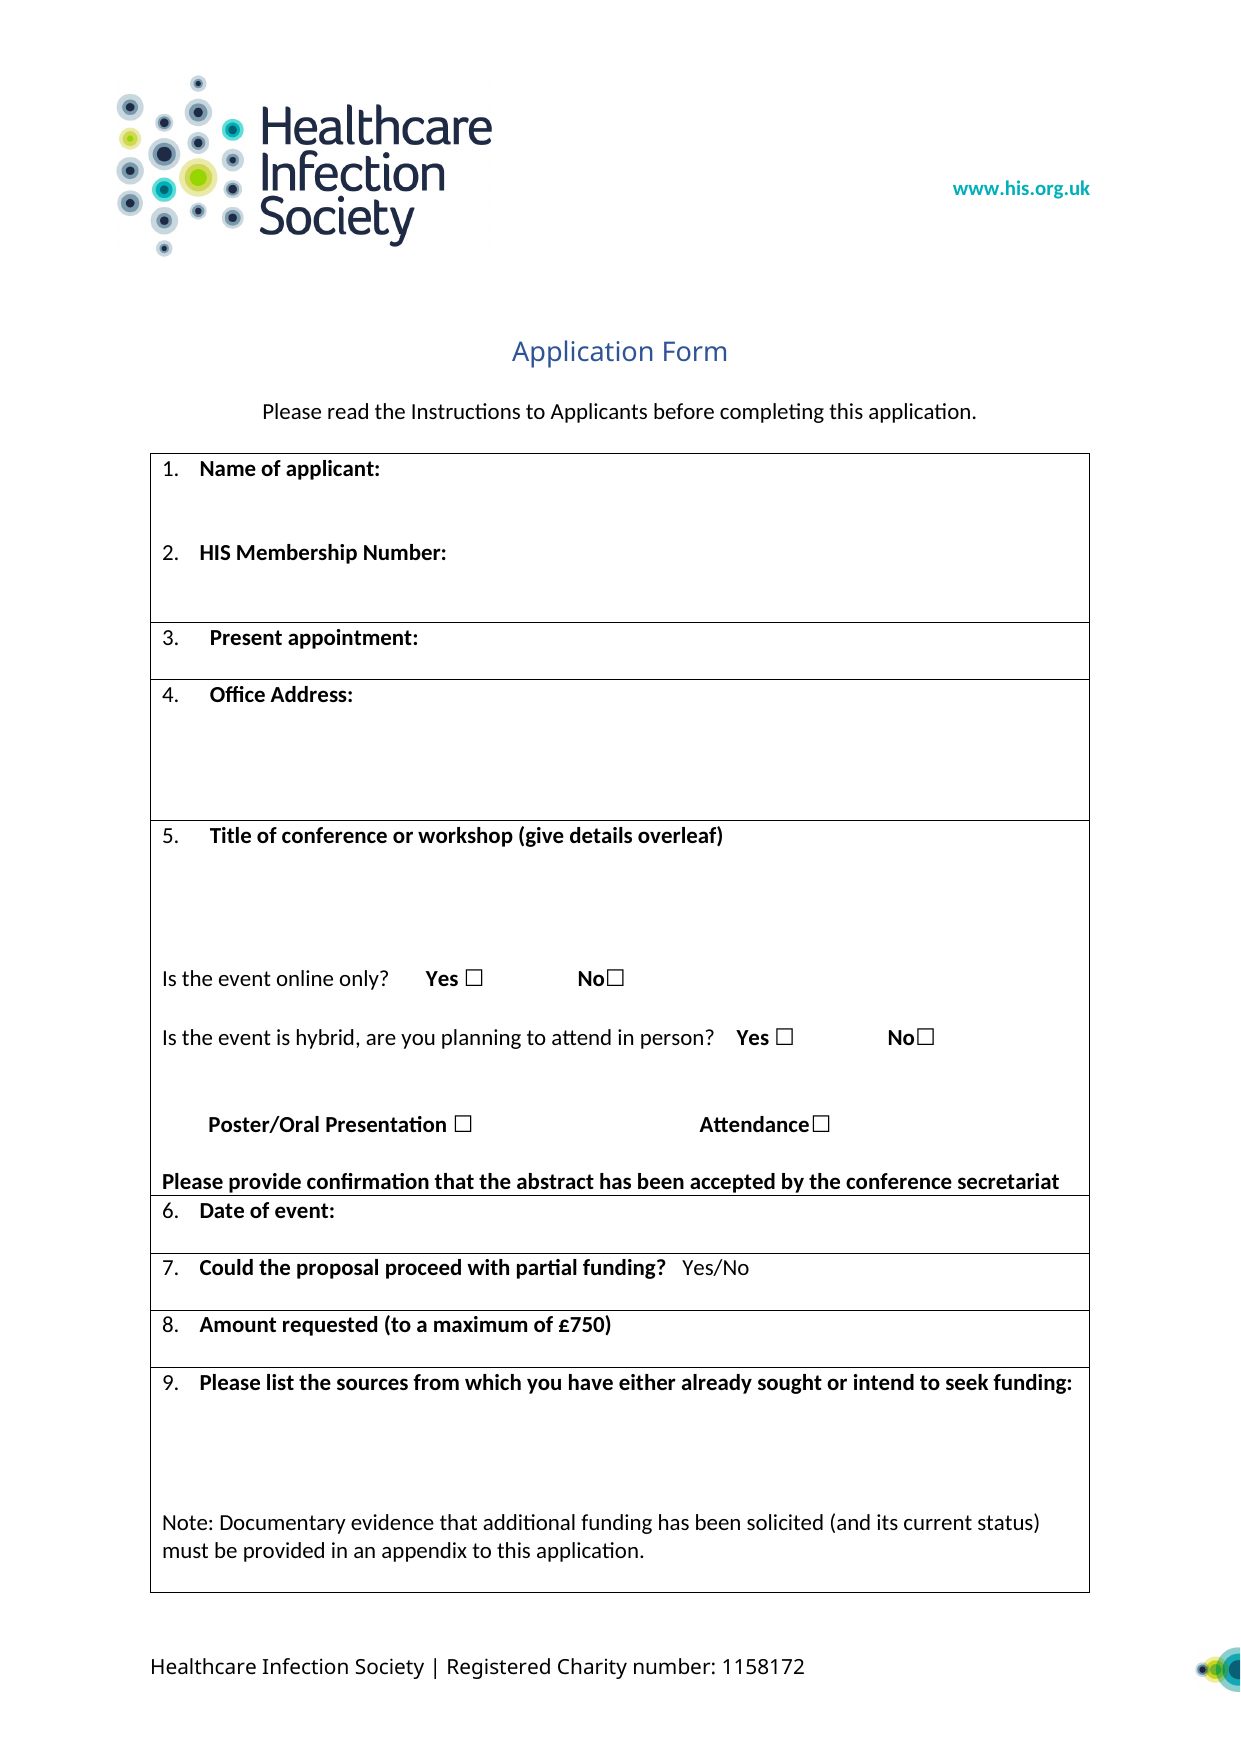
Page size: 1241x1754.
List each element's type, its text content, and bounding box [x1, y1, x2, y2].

table_cell Please list the sources from which you have either already sought or intend to seek funding: Note: Documentary evidence that additional funding has been solicited (and its current status) must be provided in an appendix to this application. [151, 1368, 1089, 1592]
table_cell Office Address: [151, 680, 1089, 820]
table_cell Title of conference or workshop (give details overleaf) Is the event online only? Yes No Is the event is hybrid, are you planning to attend in person? Yes No Poster/Oral Presentation Attendance Please provide confirmation that the abstract has been accepted by the conference secretariat [151, 821, 1089, 1195]
table_cell Amount requested (to a maximum of £750) [151, 1311, 1089, 1367]
subtitle Application Form [150, 332, 1090, 369]
text Please read the Instructions to Applicants before completing this application. [150, 397, 1090, 425]
table_cell Date of event: [151, 1196, 1089, 1252]
picture [115, 74, 493, 258]
table_cell Present appointment: [151, 623, 1089, 679]
table_header Name of applicant: HIS Membership Number: [151, 454, 1089, 622]
picture [1196, 1648, 1241, 1692]
table_cell Could the proposal proceed with partial funding? Yes/No [151, 1254, 1089, 1309]
